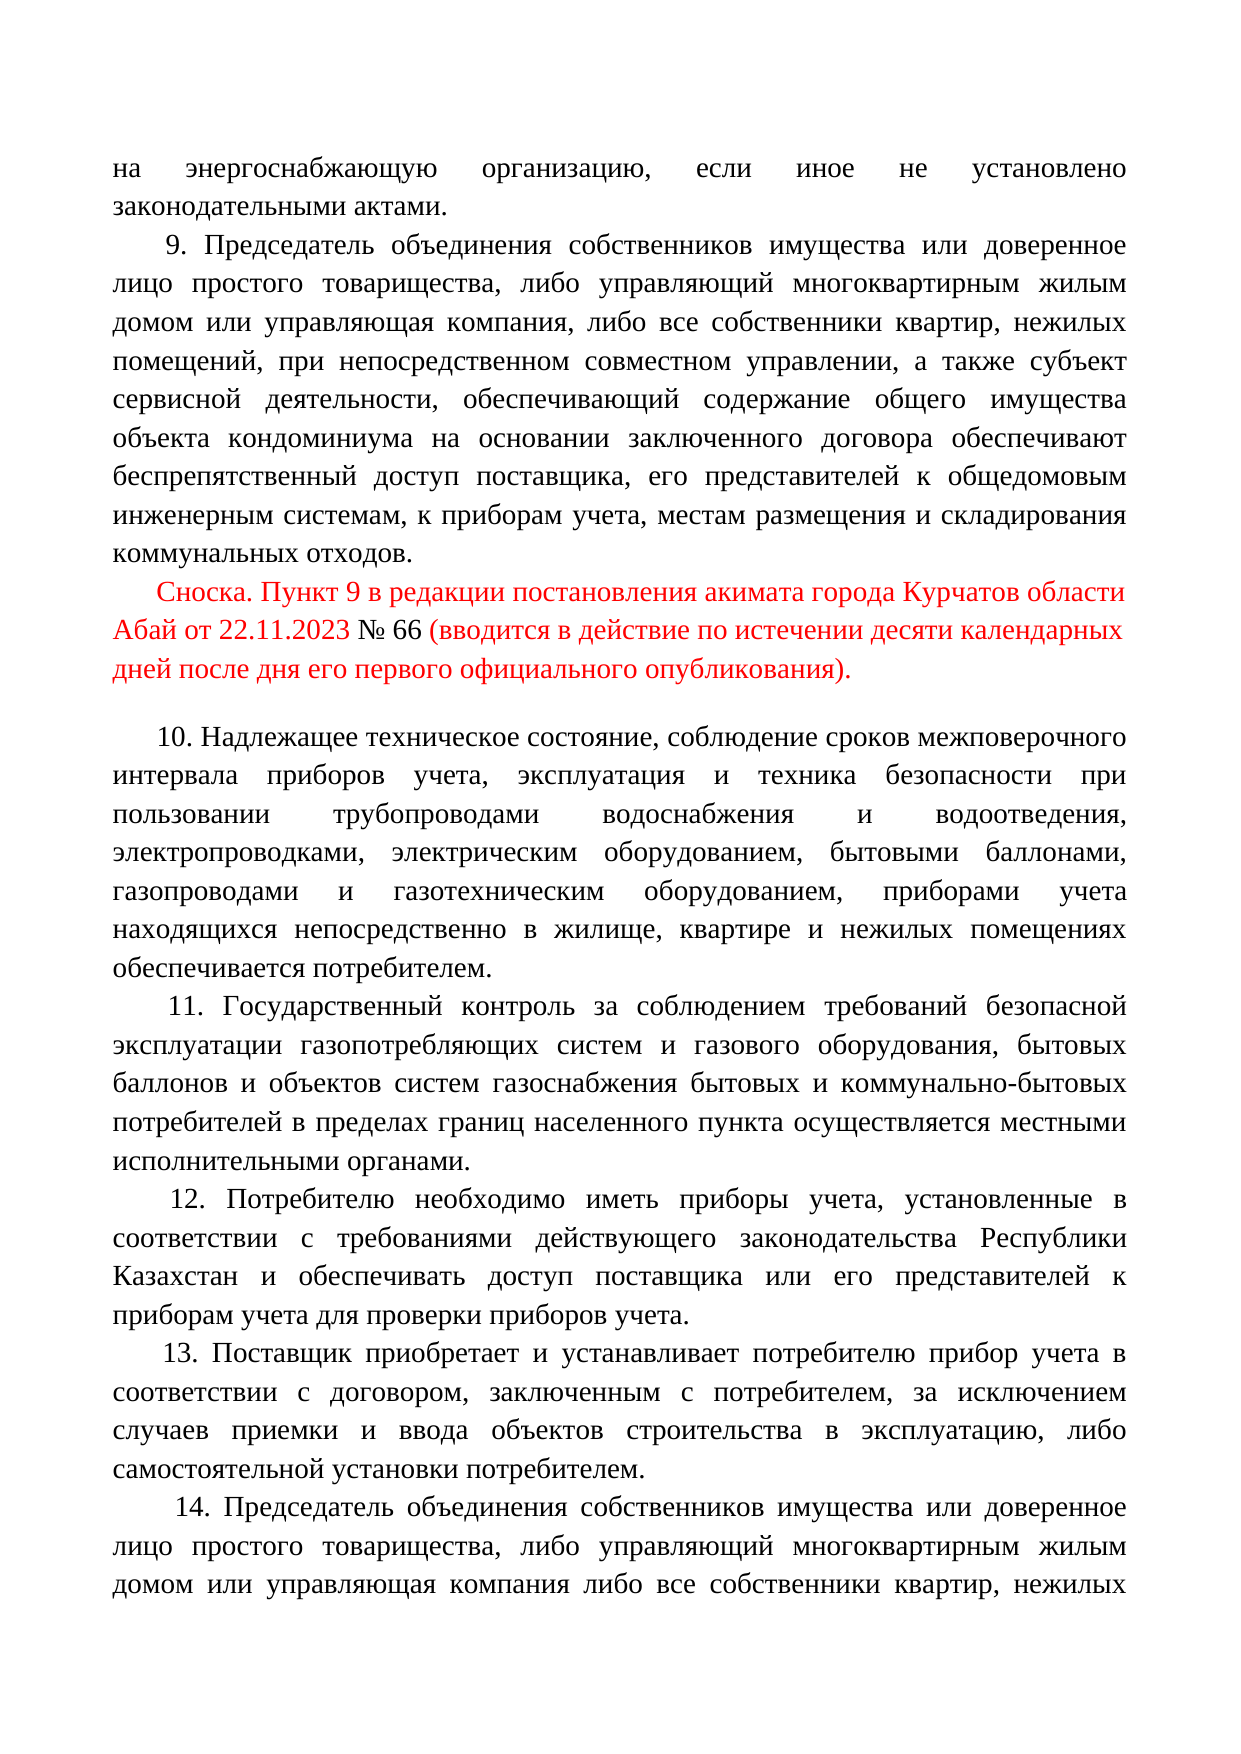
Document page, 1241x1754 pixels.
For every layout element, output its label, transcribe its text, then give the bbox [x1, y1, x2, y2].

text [112, 150, 1128, 222]
text 10. Надлежащее техническое состояние, соблюдение сроков межповерочного интервала приборов учета, эксплуатация и техника безопасности при пользовании трубопроводами водоснабжения и водоотведения, электропроводками, электрическим оборудованием, бытовыми баллонами, газопроводами и газотехническим оборудованием, приборами учета находящихся непосредственно в жилище, квартире и нежилых помещениях обеспечивается потребителем. [112, 719, 1128, 983]
text 11. Государственный контроль за соблюдением требований безопасной эксплуатации газопотребляющих систем и газового оборудования, бытовых баллонов и объектов систем газоснабжения бытовых и коммунально-бытовых потребителей в пределах границ населенного пункта осуществляется местными исполнительными органами. [112, 988, 1128, 1176]
text 12. Потребителю необходимо иметь приборы учета, установленные в соответствии с требованиями действующего законодательства Республики Казахстан и обеспечивать доступ поставщика или его представителей к приборам учета для проверки приборов учета. [112, 1181, 1128, 1330]
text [112, 1489, 1128, 1600]
text Сноска. Пункт 9 в редакции постановления акимата города Курчатов области Абай от 22.11.2023 № 66 (вводится в действие по истечении десяти календарных дней после дня его первого официального опубликования). [112, 574, 1128, 715]
text 9. Председатель объединения собственников имущества или доверенное лицо простого товарищества, либо управляющий многоквартирным жилым домом или управляющая компания, либо все собственники квартир, нежилых помещений, при непосредственном совместном управлении, а также субъект сервисной деятельности, обеспечивающий содержание общего имущества объекта кондоминиума на основании заключенного договора обеспечивают беспрепятственный доступ поставщика, его представителей к общедомовым инженерным системам, к приборам учета, местам размещения и складирования коммунальных отходов. [112, 227, 1128, 569]
text 13. Поставщик приобретает и устанавливает потребителю прибор учета в соответствии с договором, заключенным с потребителем, за исключением случаев приемки и ввода объектов строительства в эксплуатацию, либо самостоятельной установки потребителем. [112, 1335, 1128, 1484]
